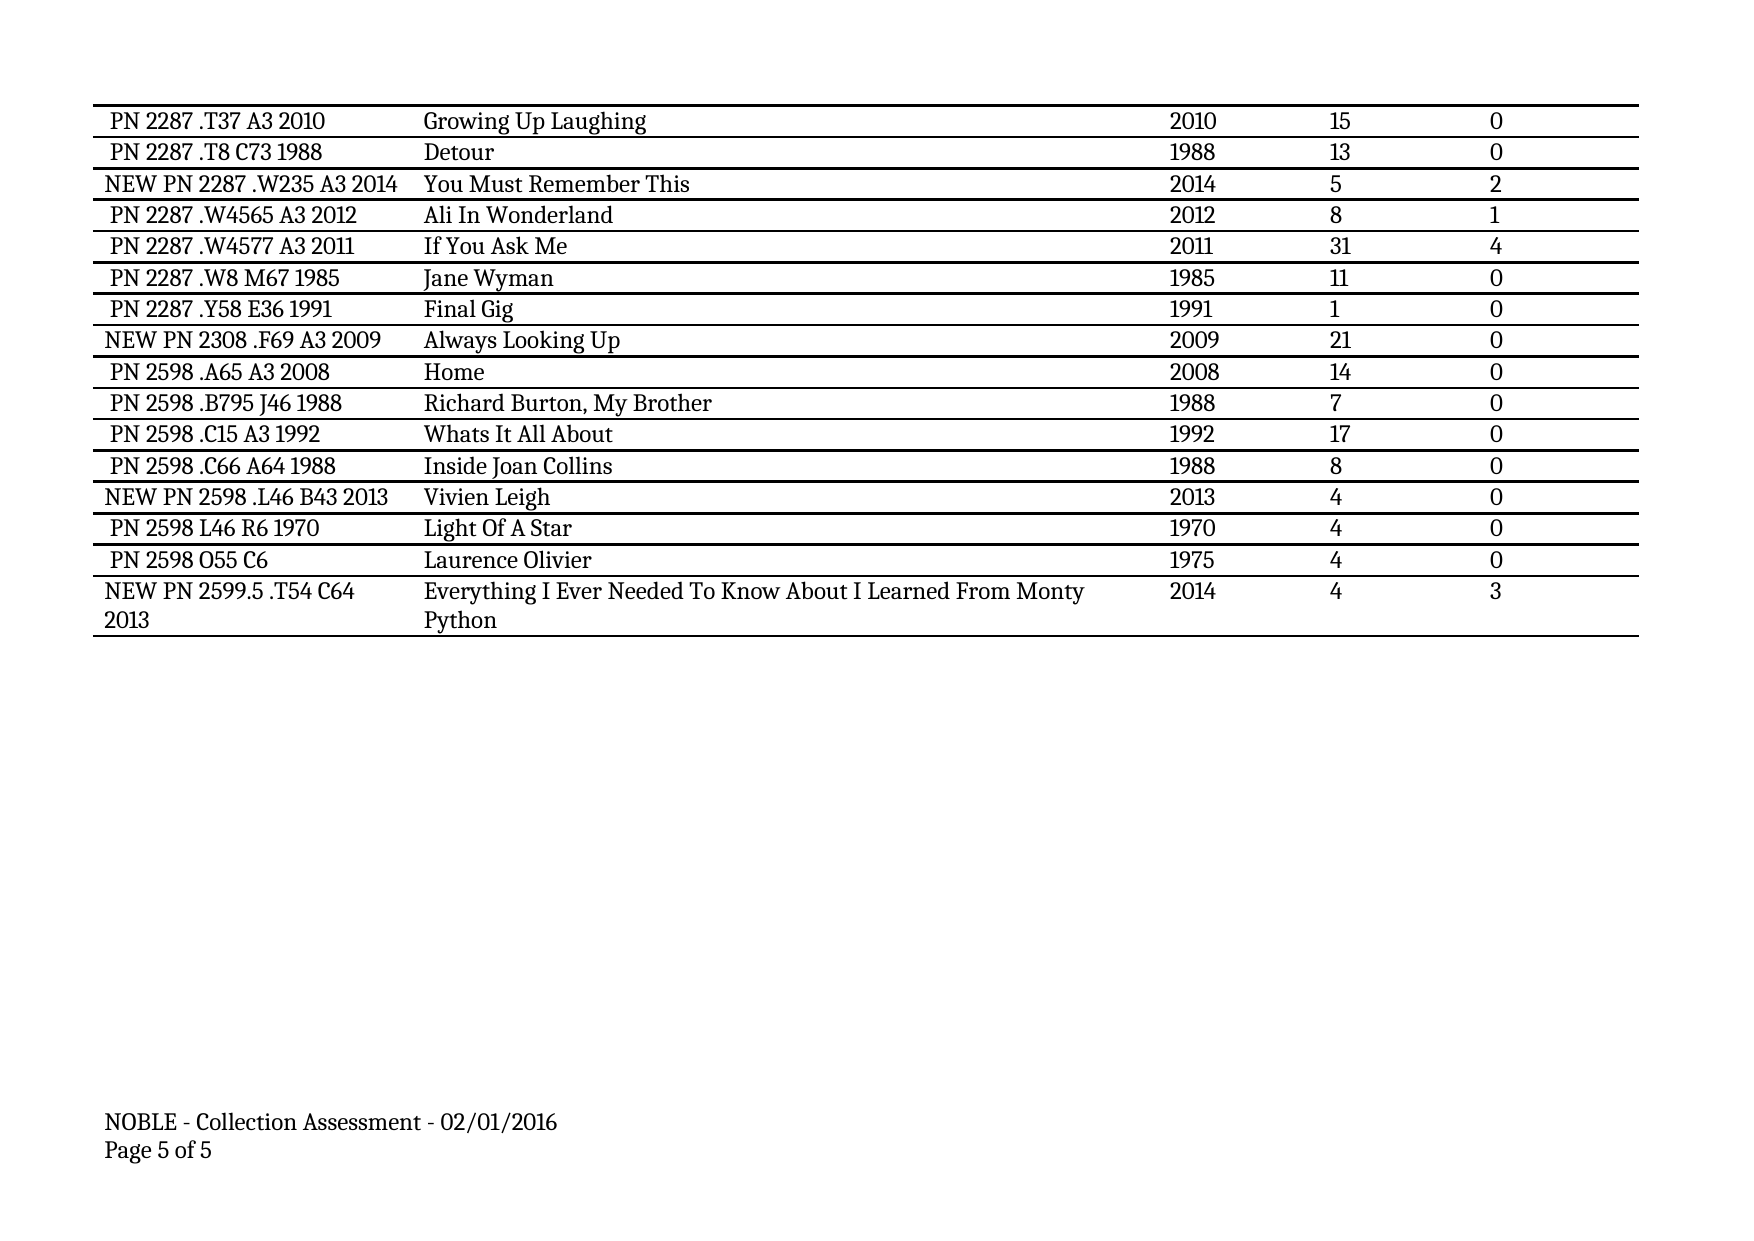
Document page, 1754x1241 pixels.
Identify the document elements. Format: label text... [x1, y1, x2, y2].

table_cell 1991 [1159, 295, 1319, 324]
table_cell PN 2598 .B795 J46 1988 [93, 389, 412, 418]
table_cell 2 [1479, 170, 1638, 198]
table_cell 0 [1479, 420, 1638, 449]
table_cell Ali In Wonderland [413, 201, 1159, 229]
table_cell PN 2287 .W8 M67 1985 [93, 264, 412, 292]
table_cell 1 [1319, 295, 1478, 324]
table_cell 0 [1479, 483, 1638, 512]
table_cell Whats It All About [413, 420, 1159, 449]
table_cell PN 2598 .C66 A64 1988 [93, 452, 412, 480]
table_cell 2014 [1159, 577, 1319, 634]
table_cell 31 [1319, 232, 1478, 261]
table_cell 2010 [1159, 107, 1319, 136]
table_cell 3 [1479, 577, 1638, 634]
table_cell Vivien Leigh [413, 483, 1159, 512]
table_cell 2009 [1159, 326, 1319, 355]
table_cell PN 2287 .W4565 A3 2012 [93, 201, 412, 229]
table_cell 0 [1479, 138, 1638, 167]
table_cell 0 [1479, 107, 1638, 136]
table_cell PN 2287 .W4577 A3 2011 [93, 232, 412, 261]
table_cell Inside Joan Collins [413, 452, 1159, 480]
table_cell 4 [1319, 483, 1478, 512]
table_cell Richard Burton, My Brother [413, 389, 1159, 418]
table_cell 13 [1319, 138, 1478, 167]
table_cell 7 [1319, 389, 1478, 418]
table_cell 1988 [1159, 389, 1319, 418]
table_cell 1970 [1159, 515, 1319, 543]
table_cell PN 2598 .C15 A3 1992 [93, 420, 412, 449]
table_cell 0 [1479, 358, 1638, 386]
table_cell PN 2598 .A65 A3 2008 [93, 358, 412, 386]
table_cell PN 2287 .T37 A3 2010 [93, 107, 412, 136]
table_cell Always Looking Up [413, 326, 1159, 355]
table_cell 0 [1479, 264, 1638, 292]
table_cell 5 [1319, 170, 1478, 198]
table_cell 4 [1479, 232, 1638, 261]
table_cell 2013 [1159, 483, 1319, 512]
table_cell You Must Remember This [413, 170, 1159, 198]
table_cell 4 [1319, 577, 1478, 634]
table_cell 8 [1319, 452, 1478, 480]
table_cell 4 [1319, 515, 1478, 543]
table_cell Everything I Ever Needed To Know About I Learned From Monty Python [413, 577, 1159, 634]
table_cell 2011 [1159, 232, 1319, 261]
table_cell 15 [1319, 107, 1478, 136]
table_cell NEW PN 2599.5 .T54 C64 2013 [93, 577, 412, 634]
table_cell 2014 [1159, 170, 1319, 198]
table_cell Detour [413, 138, 1159, 167]
table_cell 21 [1319, 326, 1478, 355]
table_cell 0 [1479, 546, 1638, 574]
table_cell 11 [1319, 264, 1478, 292]
table_cell 1 [1479, 201, 1638, 229]
table_cell PN 2287 .T8 C73 1988 [93, 138, 412, 167]
table_cell 14 [1319, 358, 1478, 386]
table_cell Jane Wyman [413, 264, 1159, 292]
table_cell 0 [1479, 326, 1638, 355]
table_cell Laurence Olivier [413, 546, 1159, 574]
table_cell 0 [1479, 295, 1638, 324]
table_cell PN 2598 O55 C6 [93, 546, 412, 574]
table_cell 17 [1319, 420, 1478, 449]
table_cell 2012 [1159, 201, 1319, 229]
table_cell If You Ask Me [413, 232, 1159, 261]
table_cell PN 2598 L46 R6 1970 [93, 515, 412, 543]
table_cell Final Gig [413, 295, 1159, 324]
table_cell 1992 [1159, 420, 1319, 449]
table_cell Light Of A Star [413, 515, 1159, 543]
table_cell 0 [1479, 515, 1638, 543]
table_cell PN 2287 .Y58 E36 1991 [93, 295, 412, 324]
table_cell 1975 [1159, 546, 1319, 574]
table_cell NEW PN 2598 .L46 B43 2013 [93, 483, 412, 512]
table_cell 8 [1319, 201, 1478, 229]
table_cell Growing Up Laughing [413, 107, 1159, 136]
table_cell 1988 [1159, 138, 1319, 167]
table_cell NEW PN 2308 .F69 A3 2009 [93, 326, 412, 355]
table_cell NEW PN 2287 .W235 A3 2014 [93, 170, 412, 198]
table_cell 1985 [1159, 264, 1319, 292]
table_cell Home [413, 358, 1159, 386]
table_cell 0 [1479, 389, 1638, 418]
table_cell 1988 [1159, 452, 1319, 480]
table_cell 2008 [1159, 358, 1319, 386]
table_cell 0 [1479, 452, 1638, 480]
table_cell 4 [1319, 546, 1478, 574]
